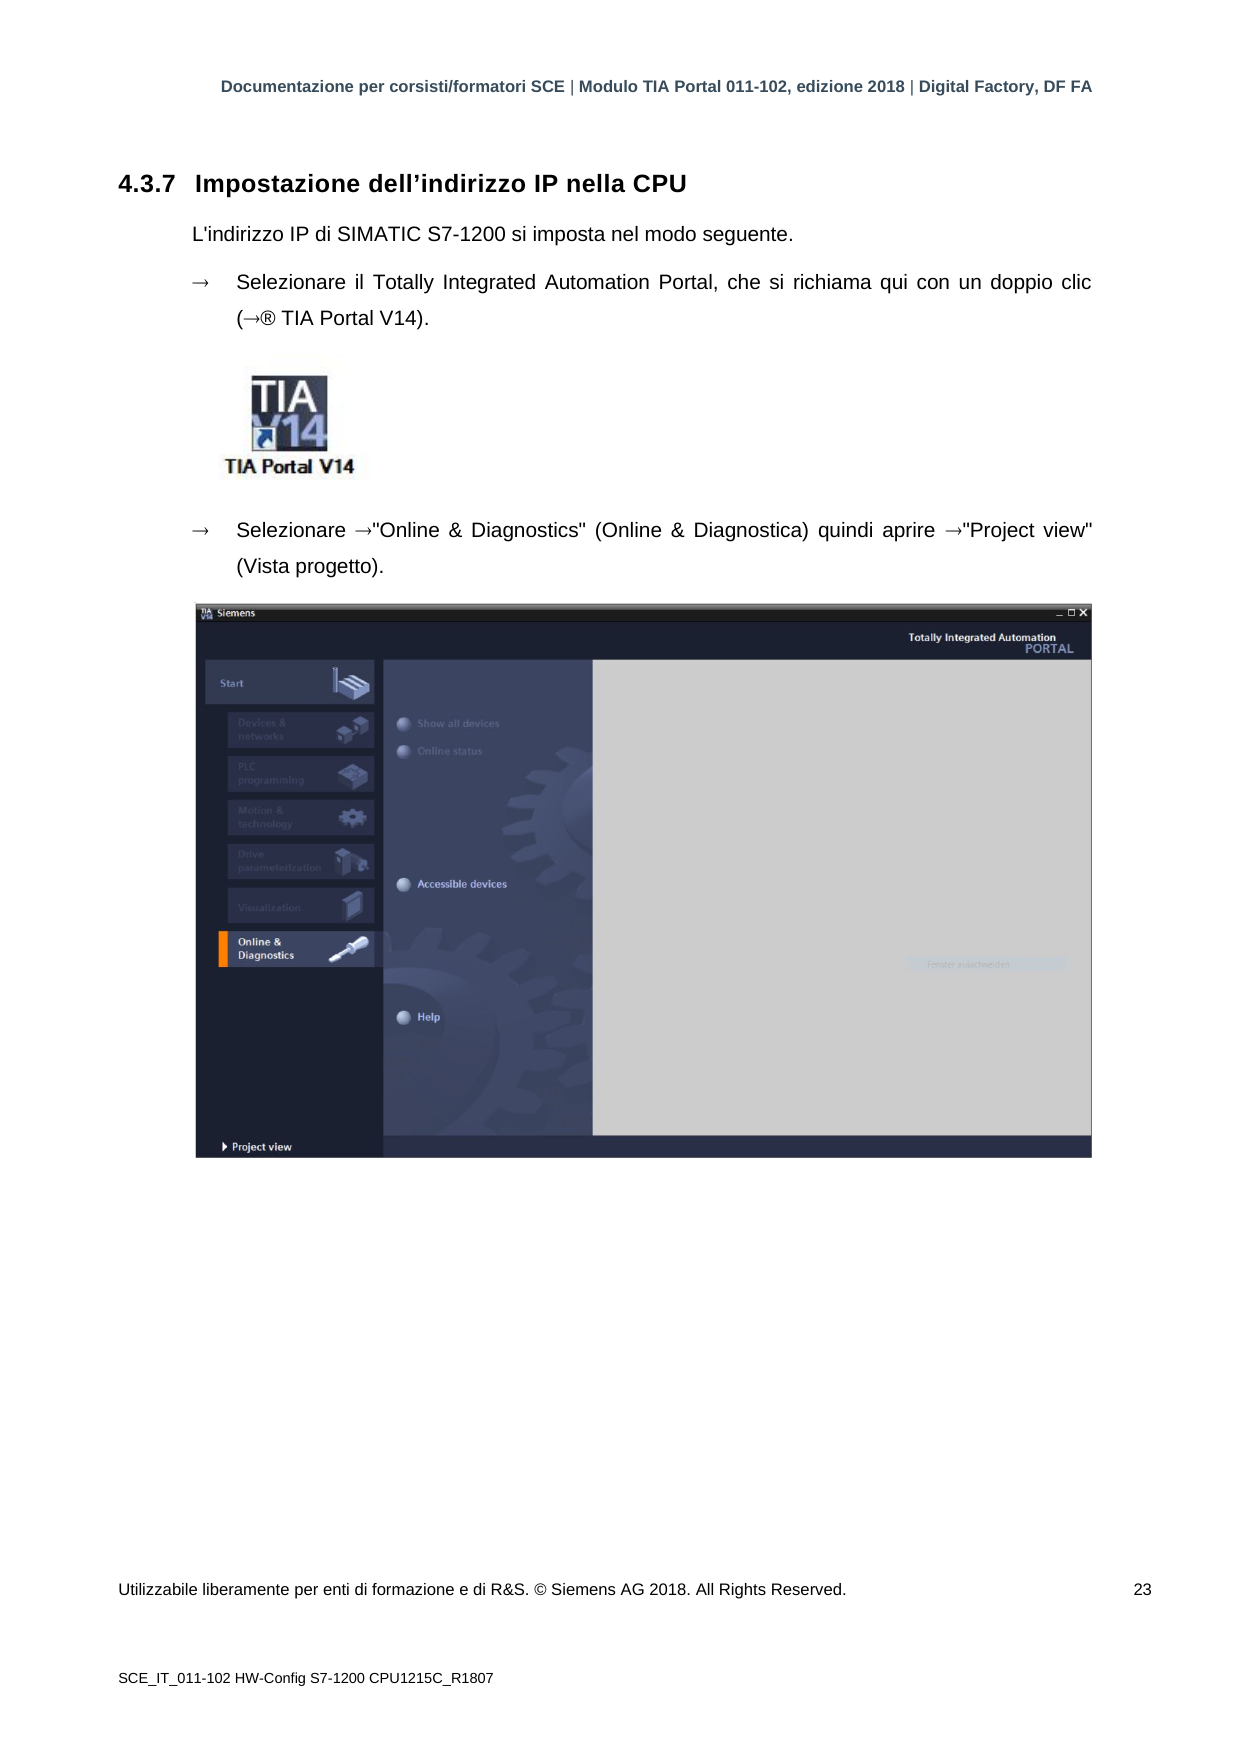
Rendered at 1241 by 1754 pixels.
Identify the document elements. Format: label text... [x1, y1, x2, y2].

text Selezionare "Online & Diagnostics" (Online & Diagnostica) quindi aprire "Project view" (Vista progetto). [192, 518, 1092, 578]
subtitle Impostazione dell’indirizzo IP nella CPU [118, 168, 1092, 197]
picture [194, 602, 1093, 1159]
text Selezionare il Totally Integrated Automation Portal, che si richiama qui con un doppio clic (® TIA Portal V14). [192, 270, 1092, 330]
list L'indirizzo IP di SIMATIC S7-1200 si imposta nel modo seguente. [192, 222, 1092, 246]
picture [194, 354, 381, 494]
